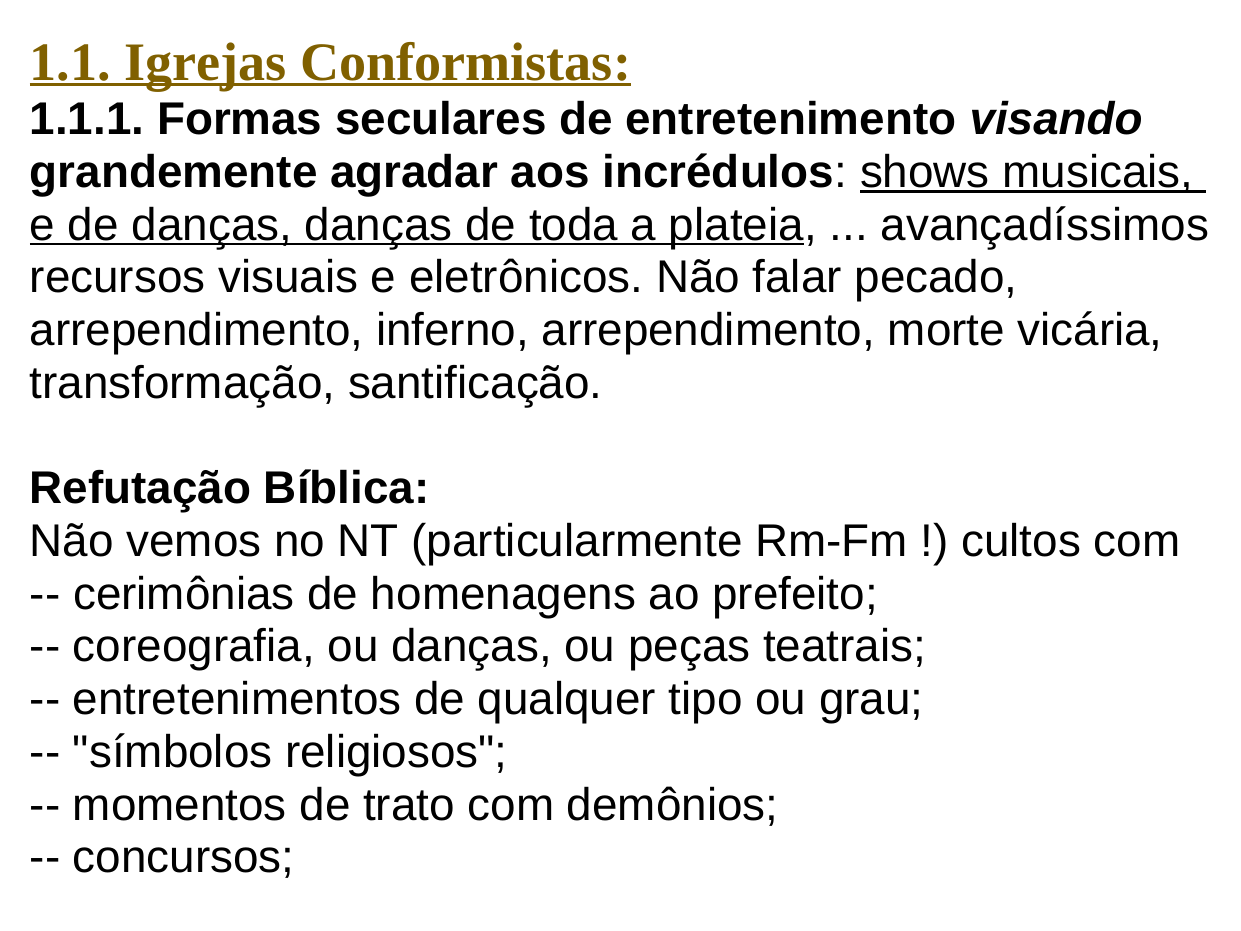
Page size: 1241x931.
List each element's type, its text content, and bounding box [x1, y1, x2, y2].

subtitle 1.1. Igrejas Conformistas: [29, 29, 1211, 92]
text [29, 92, 1211, 882]
